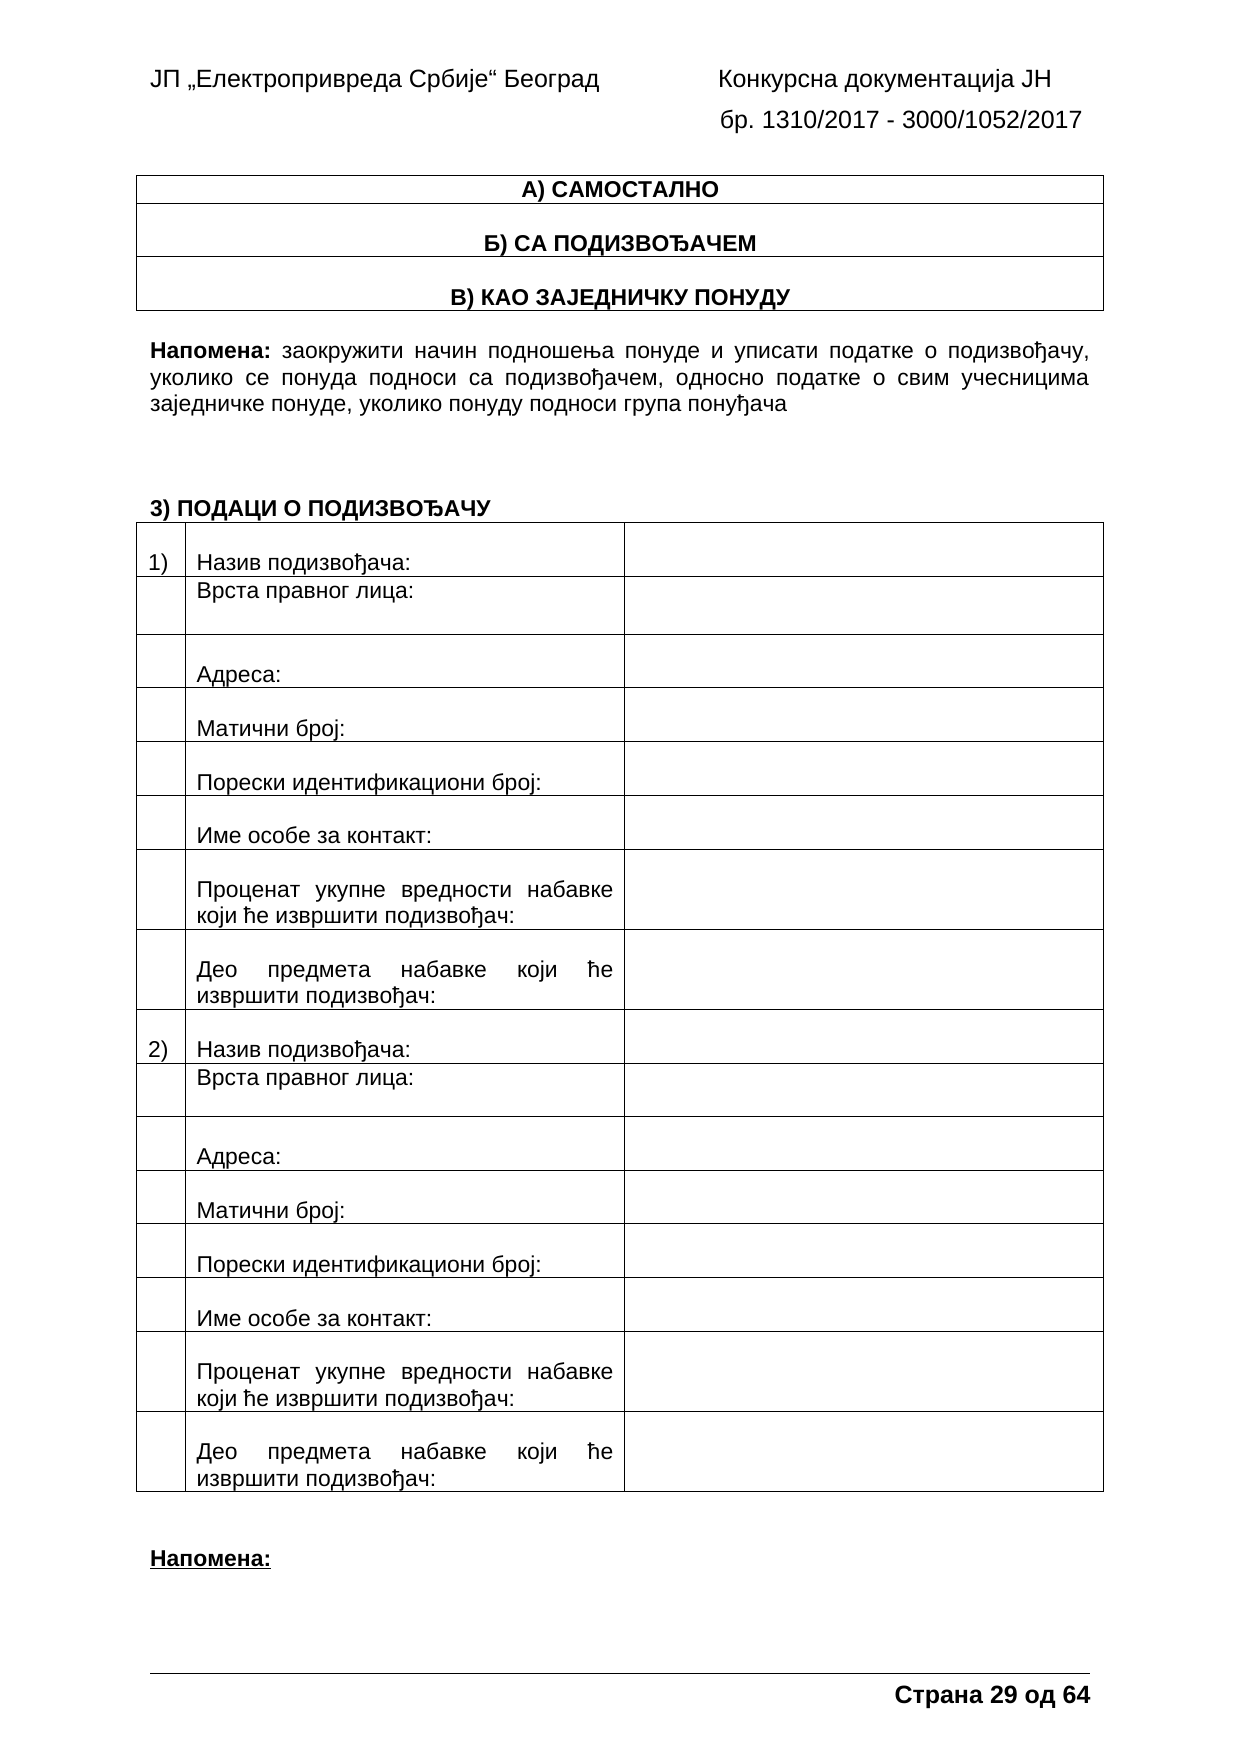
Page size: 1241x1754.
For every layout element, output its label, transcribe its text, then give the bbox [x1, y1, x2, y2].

table_cell [137, 796, 185, 848]
table_cell [625, 1117, 1103, 1169]
table_cell [625, 1064, 1103, 1116]
text Напомена: заокружити начин подношења понуде и уписати податке о подизвођачу, уколико се понуда подноси са подизвођачем, односно податке о свим учесницима заједничке понуде, уколико понуду подноси група понуђача [150, 337, 1090, 416]
table_cell [137, 577, 185, 633]
table_cell [137, 742, 185, 795]
table_header Назив подизвођача: [186, 523, 624, 576]
table_cell Део предмета набавке који ће извршити подизвођач: [186, 1412, 624, 1491]
table_cell [625, 1224, 1103, 1277]
table_cell [625, 577, 1103, 633]
table_cell [137, 1171, 185, 1223]
table_cell Адреса: [186, 635, 624, 687]
table_cell [137, 930, 185, 1009]
table_cell [137, 688, 185, 741]
table_cell [137, 1224, 185, 1277]
table_cell [625, 1278, 1103, 1331]
table_cell [137, 850, 185, 929]
table_header [625, 523, 1103, 576]
table_cell [625, 1412, 1103, 1491]
table_cell Назив подизвођача: [186, 1010, 624, 1062]
table_cell Матични број: [186, 688, 624, 741]
table_cell В) КАО ЗАЈЕДНИЧКУ ПОНУДУ [137, 257, 1103, 310]
table_cell [625, 1010, 1103, 1062]
table_cell [625, 742, 1103, 795]
table_cell [137, 1064, 185, 1116]
table_header А) САМОСТАЛНО [137, 176, 1103, 202]
table_cell [137, 1117, 185, 1169]
table_cell Матични број: [186, 1171, 624, 1223]
table_cell Порески идентификациони број: [186, 742, 624, 795]
table_cell Порески идентификациони број: [186, 1224, 624, 1277]
text Напомена: [150, 1545, 1090, 1571]
text 3) ПОДАЦИ О ПОДИЗВОЂАЧУ [150, 495, 1090, 522]
table_cell Врста правног лица: [186, 577, 624, 633]
table_cell [625, 1171, 1103, 1223]
table_cell [137, 1332, 185, 1411]
table_cell Име особе за контакт: [186, 796, 624, 848]
table_cell Врста правног лица: [186, 1064, 624, 1116]
table_cell [137, 635, 185, 687]
table_cell Део предмета набавке који ће извршити подизвођач: [186, 930, 624, 1009]
table_cell [625, 1332, 1103, 1411]
table_cell [625, 635, 1103, 687]
table_cell [625, 688, 1103, 741]
table_cell Име особе за контакт: [186, 1278, 624, 1331]
table_cell [625, 850, 1103, 929]
table_cell Б) СА ПОДИЗВОЂАЧЕМ [137, 204, 1103, 256]
table_cell Проценат укупне вредности набавке који ће извршити подизвођач: [186, 1332, 624, 1411]
table_cell Адреса: [186, 1117, 624, 1169]
table_header 1) [137, 523, 185, 576]
table_cell [625, 796, 1103, 848]
table_cell [137, 1278, 185, 1331]
table_cell 2) [137, 1010, 185, 1062]
table_cell [137, 1412, 185, 1491]
table_cell Проценат укупне вредности набавке који ће извршити подизвођач: [186, 850, 624, 929]
table_cell [625, 930, 1103, 1009]
